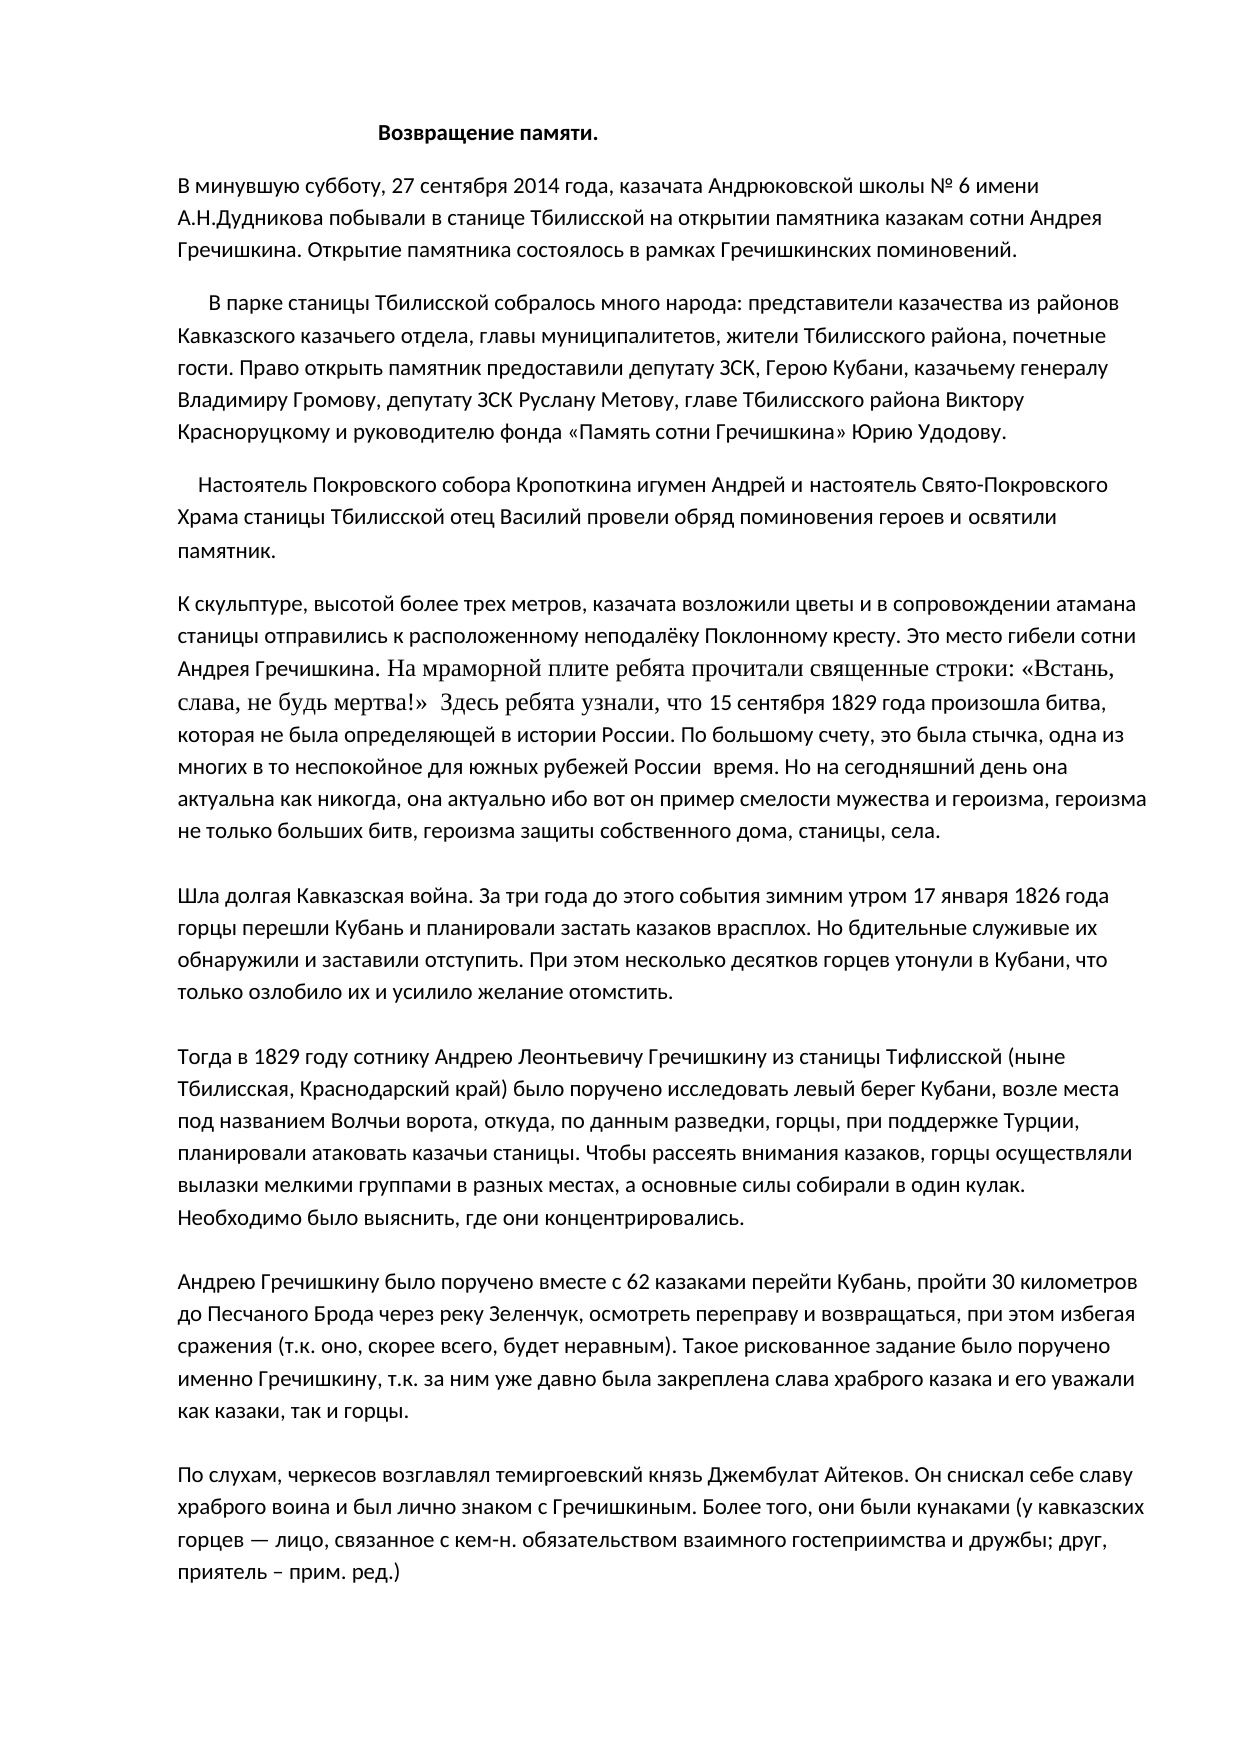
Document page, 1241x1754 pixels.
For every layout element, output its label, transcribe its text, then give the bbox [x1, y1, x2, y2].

text Настоятель Покровского собора Кропоткина игумен Андрей и настоятель Свято-Покровского Храма станицы Тбилисской отец Василий провели обряд поминовения героев и освятили памятник. [177, 470, 1152, 564]
text В минувшую субботу, 27 сентября 2014 года, казачата Андрюковской школы № 6 имени А.Н.Дудникова побывали в станице Тбилисской на открытии памятника казакам сотни Андрея Гречишкина. Открытие памятника состоялось в рамках Гречишкинских поминовений. [177, 171, 1152, 263]
text В парке станицы Тбилисской собралось много народа: представители казачества из районов Кавказского казачьего отдела, главы муниципалитетов, жители Тбилисского района, почетные гости. Право открыть памятник предоставили депутату ЗСК, Герою Кубани, казачьему генералу Владимиру Громову, депутату ЗСК Руслану Метову, главе Тбилисского района Виктору Красноруцкому и руководителю фонда «Память сотни Гречишкина» Юрию Удодову. [177, 288, 1152, 445]
text Возвращение памяти. [177, 118, 1152, 146]
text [177, 589, 1152, 1617]
